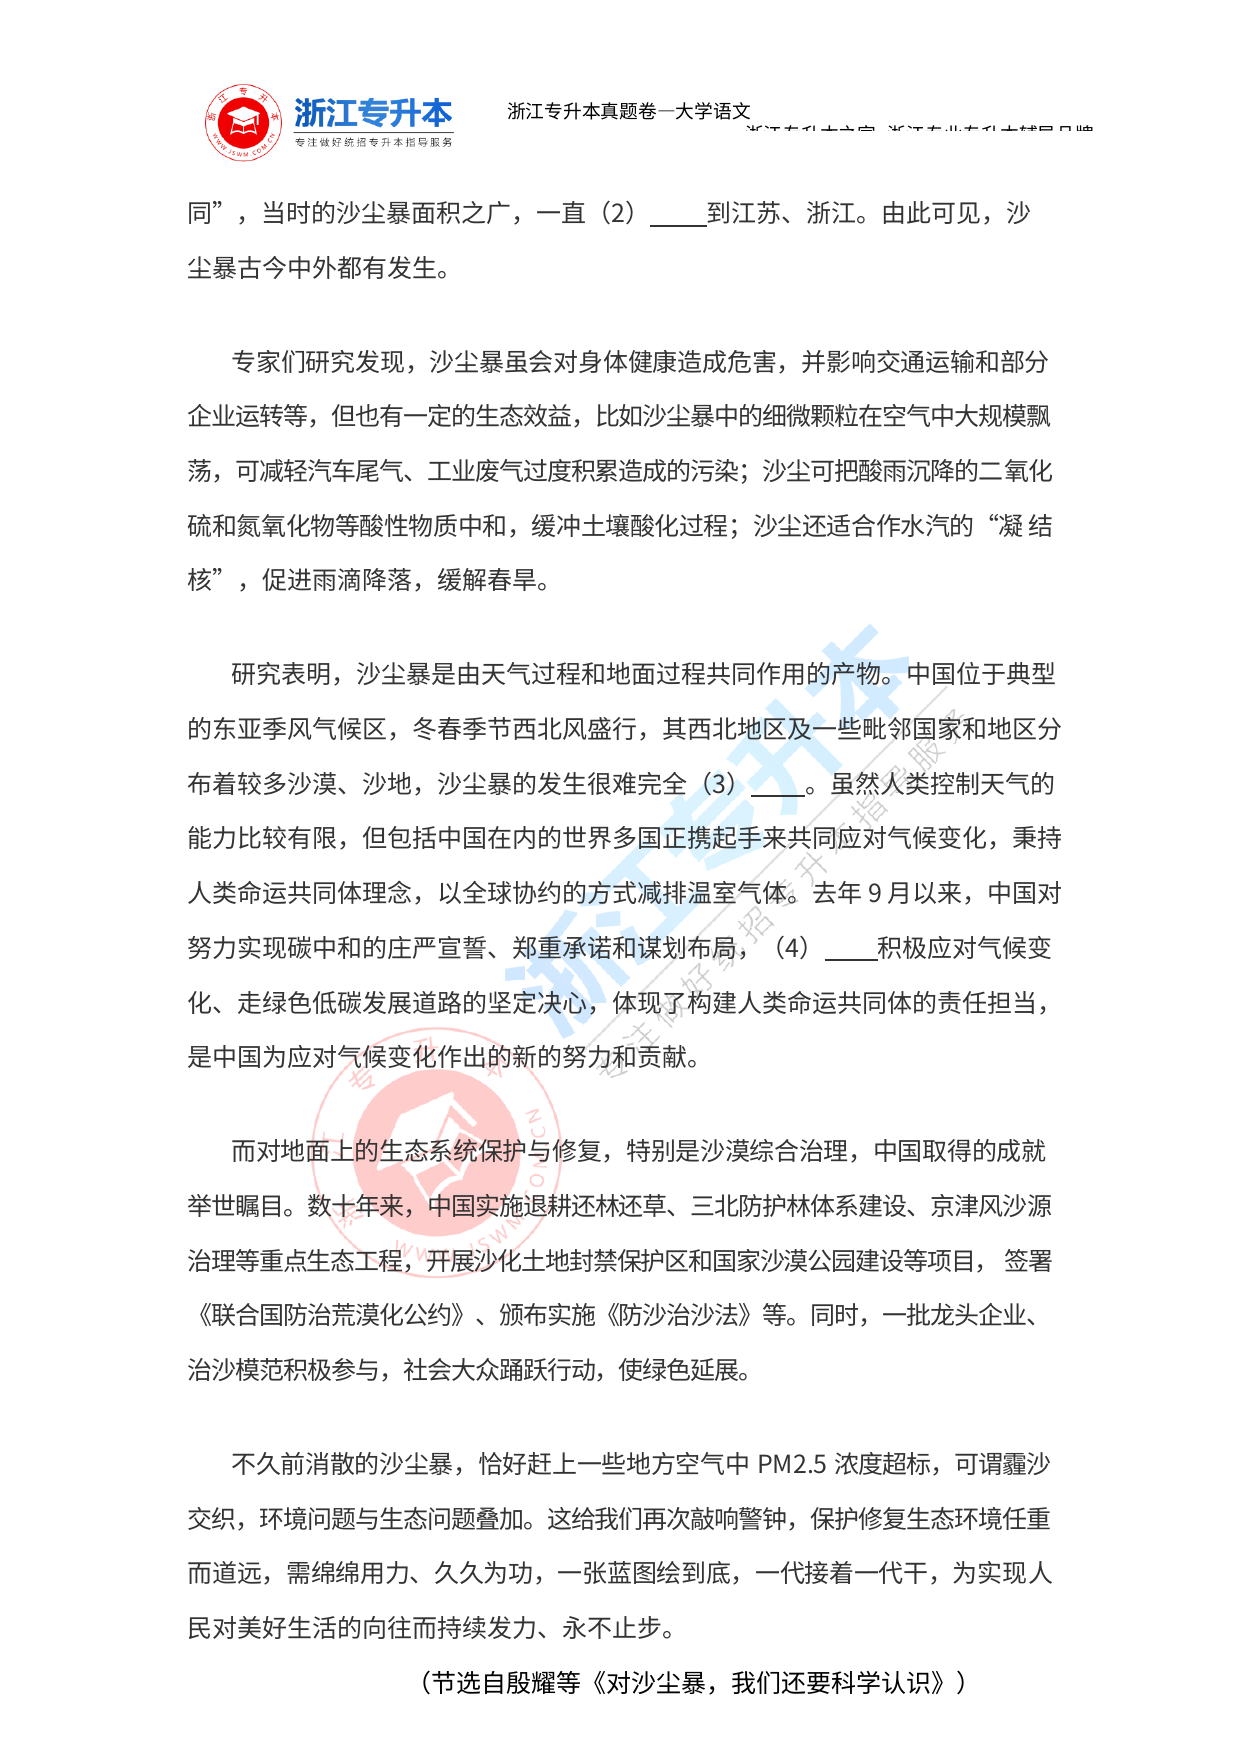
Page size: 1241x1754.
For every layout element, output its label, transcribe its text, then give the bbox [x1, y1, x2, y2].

text （节选自殷耀等《对沙尘暴，我们还要科学认识》） 51.请把下面四个词语补回文中原来的位置。（4 分） [187, 1663, 981, 1700]
picture [196, 76, 460, 169]
text 不久前消散的沙尘暴，恰好赶上一些地方空气中 PM2.5 浓度超标，可谓霾沙交织，环境问题与生态问题叠加。这给我们再次敲响警钟，保护修复生态环境任重而道远，需绵绵用力、久久为功，一张蓝图绘到底，一代接着一代干，为实现人民对美好生活的向往而持续发力、永不止步。 [187, 1444, 1053, 1645]
text 而对地面上的生态系统保护与修复，特别是沙漠综合治理，中国取得的成就举世瞩目。数十年来，中国实施退耕还林还草、三北防护林体系建设、京津风沙源治理等重点生态工程，开展沙化土地封禁保护区和国家沙漠公园建设等项目， 签署《联合国防治荒漠化公约》、颁布实施《防沙治沙法》等。同时，一批龙头企业、治沙模范积极参与，社会大众踊跃行动，使绿色延展。 [187, 1132, 1063, 1387]
text 同”，当时的沙尘暴面积之广，一直（2） 到江苏、浙江。由此可见，沙尘暴古今中外都有发生。 [187, 194, 1053, 285]
text 研究表明，沙尘暴是由天气过程和地面过程共同作用的产物。中国位于典型的东亚季风气候区，冬春季节西北风盛行，其西北地区及一些毗邻国家和地区分布着较多沙漠、沙地，沙尘暴的发生很难完全（3） 。虽然人类控制天气的能力比较有限，但包括中国在内的世界多国正携起手来共同应对气候变化，秉持人类命运共同体理念，以全球协约的方式减排温室气体。去年 9 月以来，中国对努力实现碳中和的庄严宣誓、郑重承诺和谋划布局，（4） 积极应对气候变化、走绿色低碳发展道路的坚定决心，体现了构建人类命运共同体的责任担当， 是中国为应对气候变化作出的新的努力和贡献。 [187, 655, 1063, 1074]
text 专家们研究发现，沙尘暴虽会对身体健康造成危害，并影响交通运输和部分企业运转等，但也有一定的生态效益，比如沙尘暴中的细微颗粒在空气中大规模飘荡，可减轻汽车尾气、工业废气过度积累造成的污染；沙尘可把酸雨沉降的二氧化硫和氮氧化物等酸性物质中和，缓冲土壤酸化过程；沙尘还适合作水汽的“凝结核”，促进雨滴降落，缓解春旱。 [187, 342, 1053, 597]
